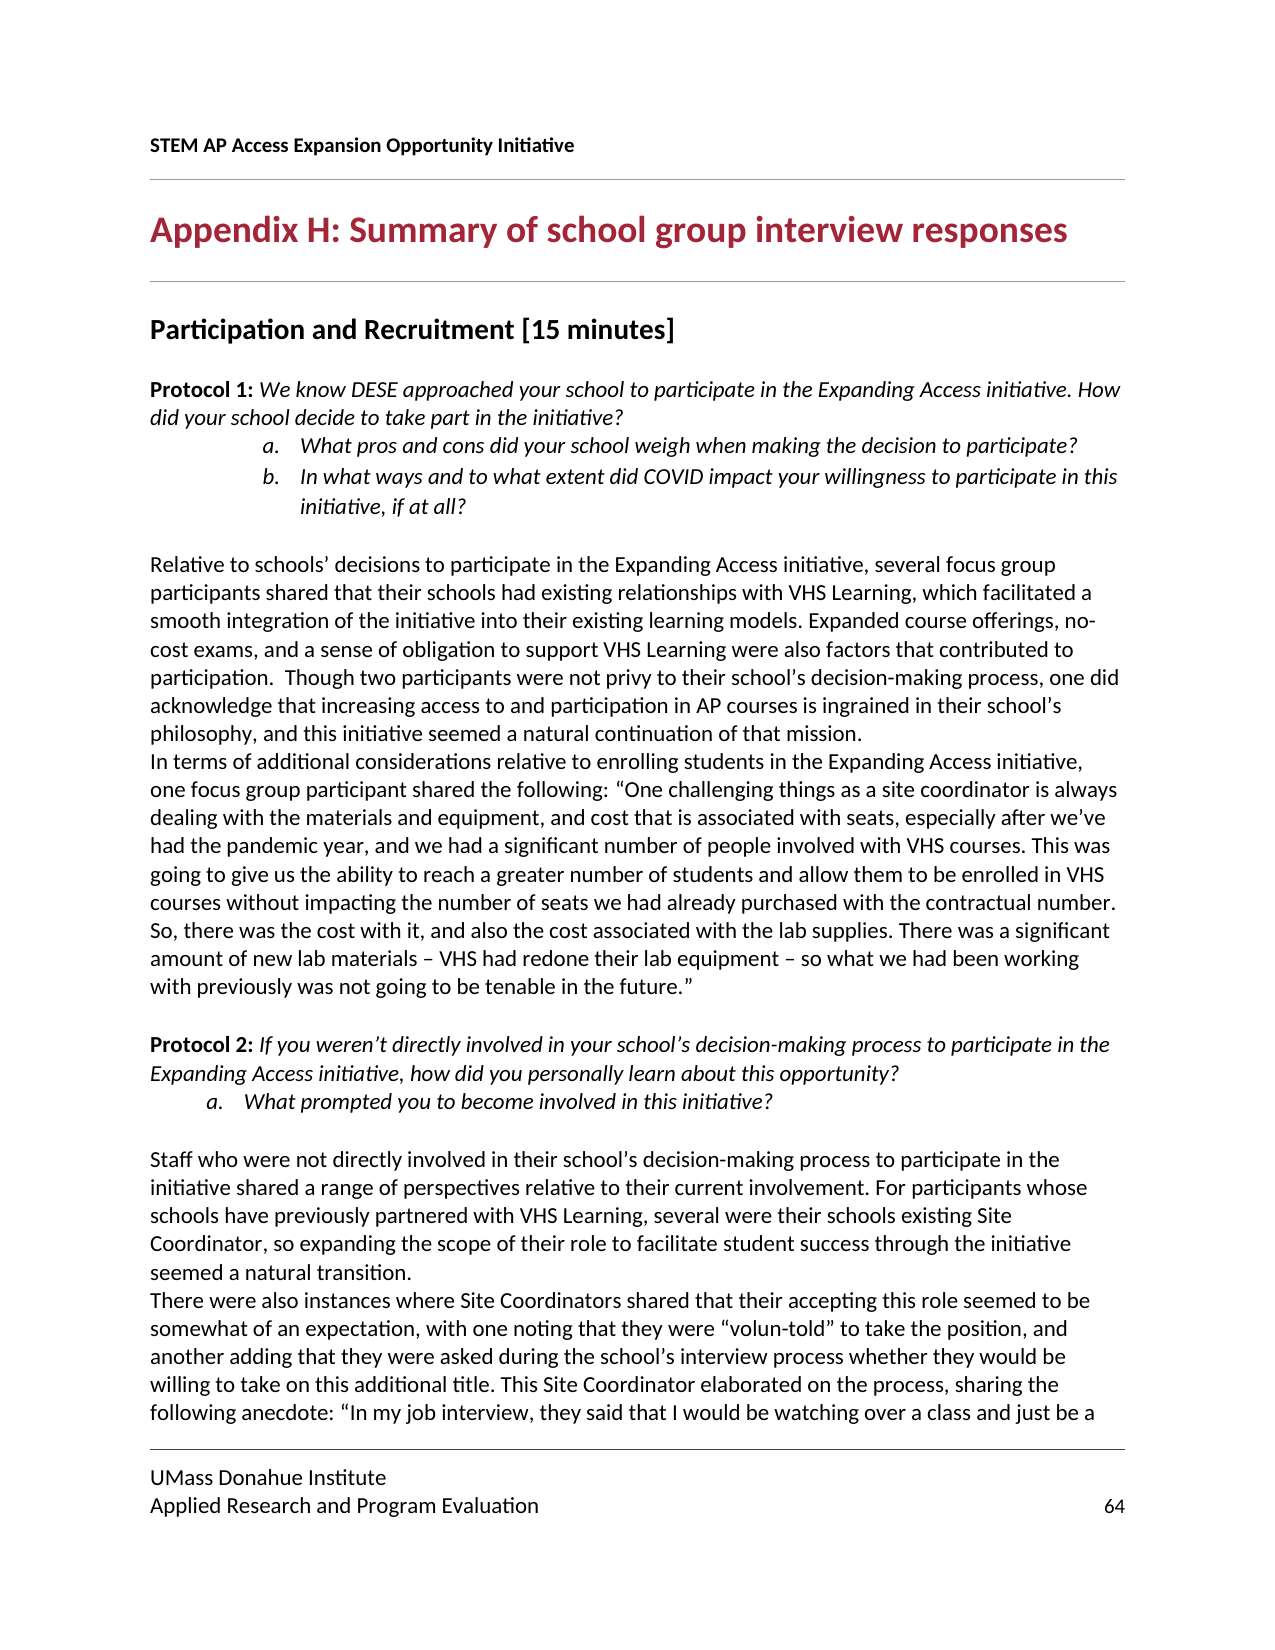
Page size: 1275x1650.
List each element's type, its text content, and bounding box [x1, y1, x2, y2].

text Protocol 2: If you weren’t directly involved in your school’s decision-making process to participate in the Expanding Access initiative, how did you personally learn about this opportunity? [150, 1031, 1125, 1087]
subtitle Appendix H: Summary of school group interview responses [150, 207, 1125, 281]
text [150, 1286, 1125, 1426]
text In terms of additional considerations relative to enrolling students in the Expanding Access initiative, one focus group participant shared the following: “One challenging things as a site coordinator is always dealing with the materials and equipment, and cost that is associated with seats, especially after we’ve had the pandemic year, and we had a significant number of people involved with VHS courses. This was going to give us the ability to reach a greater number of students and allow them to be enrolled in VHS courses without impacting the number of seats we had already purchased with the contractual number. So, there was the cost with it, and also the cost associated with the lab supplies. There was a significant amount of new lab materials – VHS had redone their lab equipment – so what we had been working with previously was not going to be tenable in the future.” [150, 747, 1125, 1000]
text Relative to schools’ decisions to participate in the Expanding Access initiative, several focus group participants shared that their schools had existing relationships with VHS Learning, which facilitated a smooth integration of the initiative into their existing learning models. Expanded course offerings, no-cost exams, and a sense of obligation to support VHS Learning were also factors that contributed to participation. Though two participants were not privy to their school’s decision-making process, one did acknowledge that increasing access to and participation in AP courses is ingrained in their school’s philosophy, and this initiative seemed a natural continuation of that mission. [150, 550, 1125, 747]
list What pros and cons did your school weigh when making the decision to participate? [262, 432, 1125, 459]
list What prompted you to become involved in this initiative? [206, 1087, 1125, 1115]
text Protocol 1: We know DESE approached your school to participate in the Expanding Access initiative. How did your school decide to take part in the initiative? [150, 375, 1125, 432]
text Staff who were not directly involved in their school’s decision-making process to participate in the initiative shared a range of perspectives relative to their current involvement. For participants whose schools have previously partnered with VHS Learning, several were their schools existing Site Coordinator, so expanding the scope of their role to facilitate student success through the initiative seemed a natural transition. [150, 1145, 1125, 1286]
list In what ways and to what extent did COVID impact your willingness to participate in this initiative, if at all? [262, 462, 1125, 520]
subtitle Participation and Recruitment [15 minutes] [150, 307, 1125, 347]
